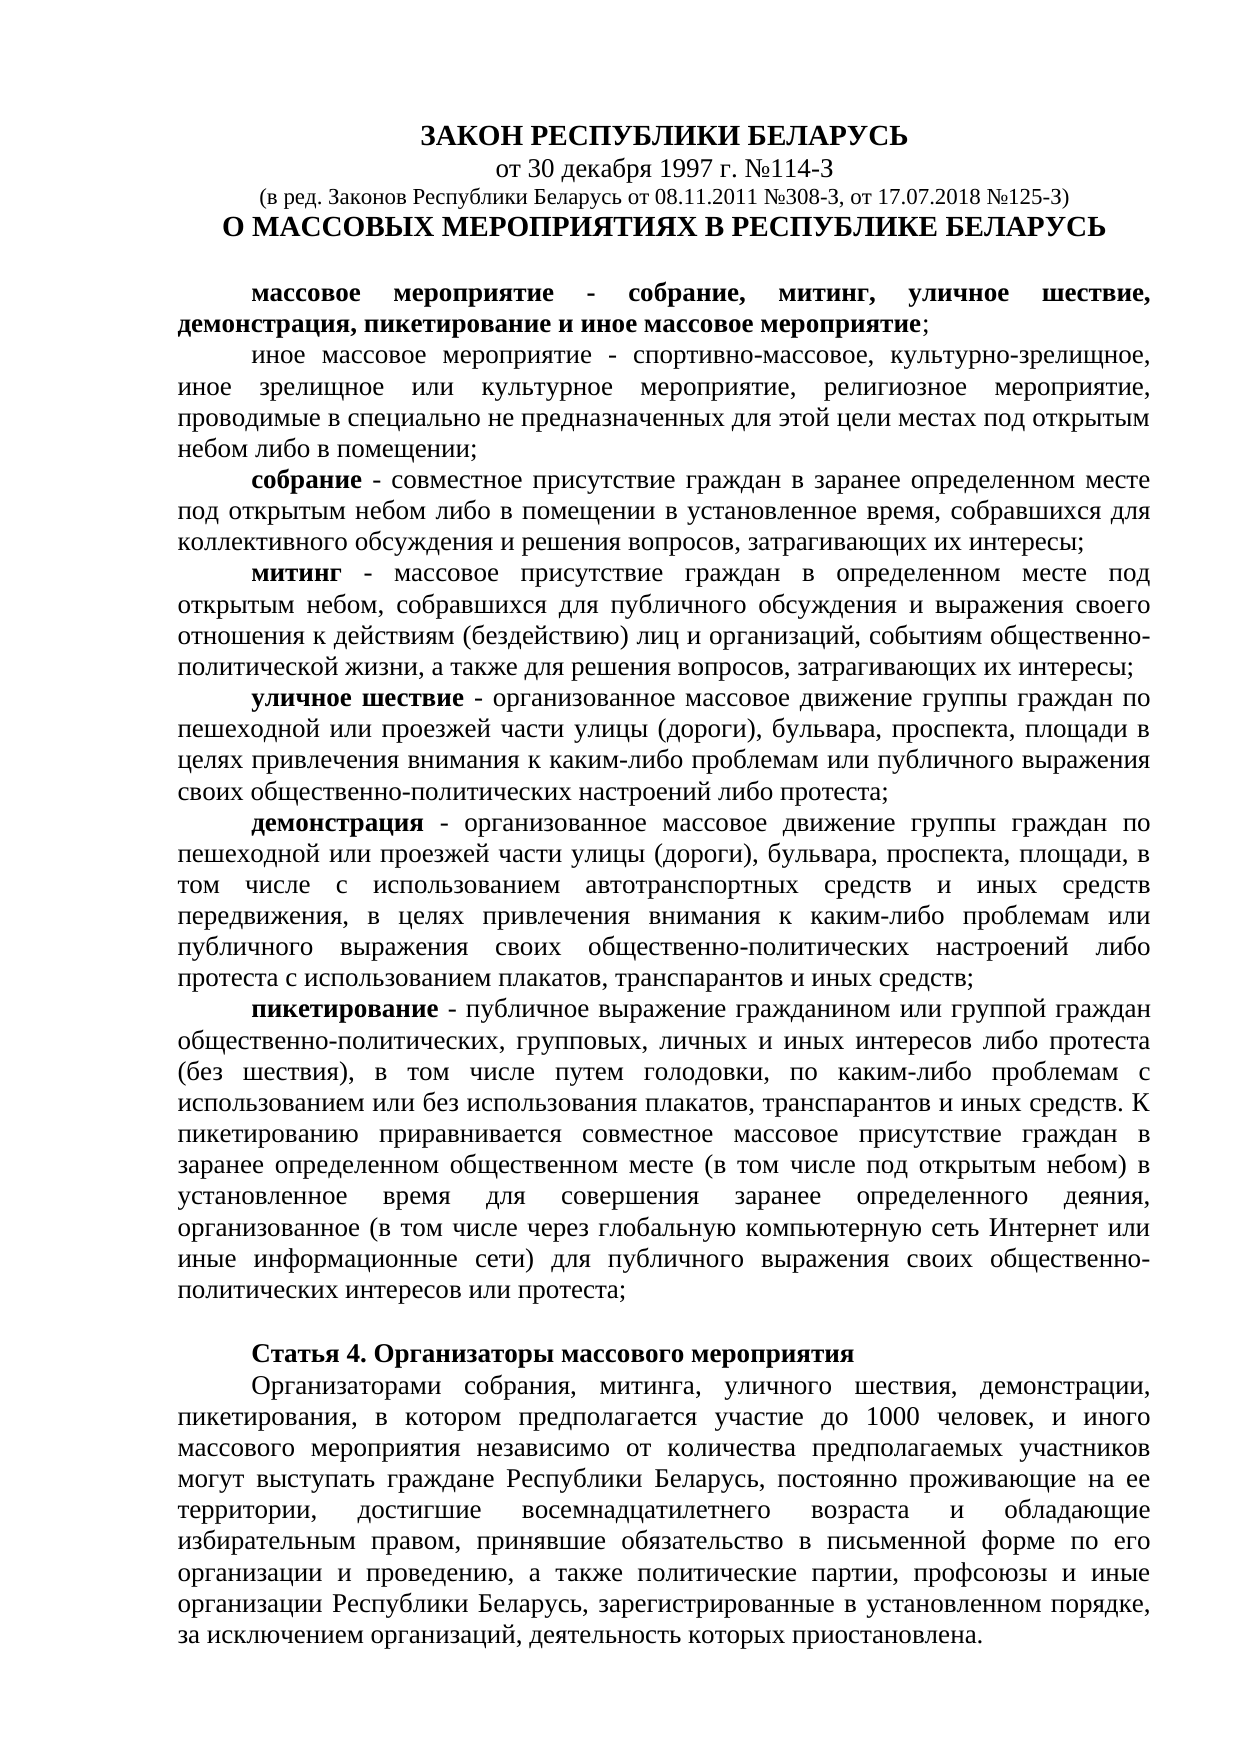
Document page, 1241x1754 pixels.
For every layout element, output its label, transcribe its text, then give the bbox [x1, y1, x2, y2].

text от 30 декабря 1997 г. №114-З [177, 152, 1152, 183]
text (в ред. Законов Республики Беларусь от 08.11.2011 №308-З, от 17.07.2018 №125-З) [177, 183, 1152, 209]
text Организаторами собрания, митинга, уличного шествия, демонстрации, пикетирования, в котором предполагается участие до 1000 человек, и иного массового мероприятия независимо от количества предполагаемых участников могут выступать граждане Республики Беларусь, постоянно проживающие на ее территории, достигшие восемнадцатилетнего возраста и обладающие избирательным правом, принявшие обязательство в письменной форме по его организации и проведению, а также политические партии, профсоюзы и иные организации Республики Беларусь, зарегистрированные в установленном порядке, за исключением организаций, деятельность которых приостановлена. [177, 1369, 1152, 1649]
text митинг - массовое присутствие граждан в определенном месте под открытым небом, собравшихся для публичного обсуждения и выражения своего отношения к действиям (бездействию) лиц и организаций, событиям общественно-политической жизни, а также для решения вопросов, затрагивающих их интересы; [177, 557, 1152, 681]
text Статья 4. Организаторы массового мероприятия [177, 1338, 1152, 1369]
text ЗАКОН РЕСПУБЛИКИ БЕЛАРУСЬ [177, 118, 1152, 152]
text иное массовое мероприятие - спортивно-массовое, культурно-зрелищное, иное зрелищное или культурное мероприятие, религиозное мероприятие, проводимые в специально не предназначенных для этой цели местах под открытым небом либо в помещении; [177, 338, 1152, 463]
text демонстрация - организованное массовое движение группы граждан по пешеходной или проезжей части улицы (дороги), бульвара, проспекта, площади, в том числе с использованием автотранспортных средств и иных средств передвижения, в целях привлечения внимания к каким-либо проблемам или публичного выражения своих общественно-политических настроений либо протеста с использованием плакатов, транспарантов и иных средств; [177, 806, 1152, 993]
text уличное шествие - организованное массовое движение группы граждан по пешеходной или проезжей части улицы (дороги), бульвара, проспекта, площади в целях привлечения внимания к каким-либо проблемам или публичного выражения своих общественно-политических настроений либо протеста; [177, 681, 1152, 806]
text массовое мероприятие - собрание, митинг, уличное шествие, демонстрация, пикетирование и иное массовое мероприятие; [177, 276, 1152, 338]
text пикетирование - публичное выражение гражданином или группой граждан общественно-политических, групповых, личных и иных интересов либо протеста (без шествия), в том числе путем голодовки, по каким-либо проблемам с использованием или без использования плакатов, транспарантов и иных средств. К пикетированию приравнивается совместное массовое присутствие граждан в заранее определенном общественном месте (в том числе под открытым небом) в установленное время для совершения заранее определенного деяния, организованное (в том числе через глобальную компьютерную сеть Интернет или иные информационные сети) для публичного выражения своих общественно-политических интересов или протеста; [177, 993, 1152, 1304]
text О МАССОВЫХ МЕРОПРИЯТИЯХ В РЕСПУБЛИКЕ БЕЛАРУСЬ [177, 209, 1152, 243]
text собрание - совместное присутствие граждан в заранее определенном месте под открытым небом либо в помещении в установленное время, собравшихся для коллективного обсуждения и решения вопросов, затрагивающих их интересы; [177, 463, 1152, 557]
